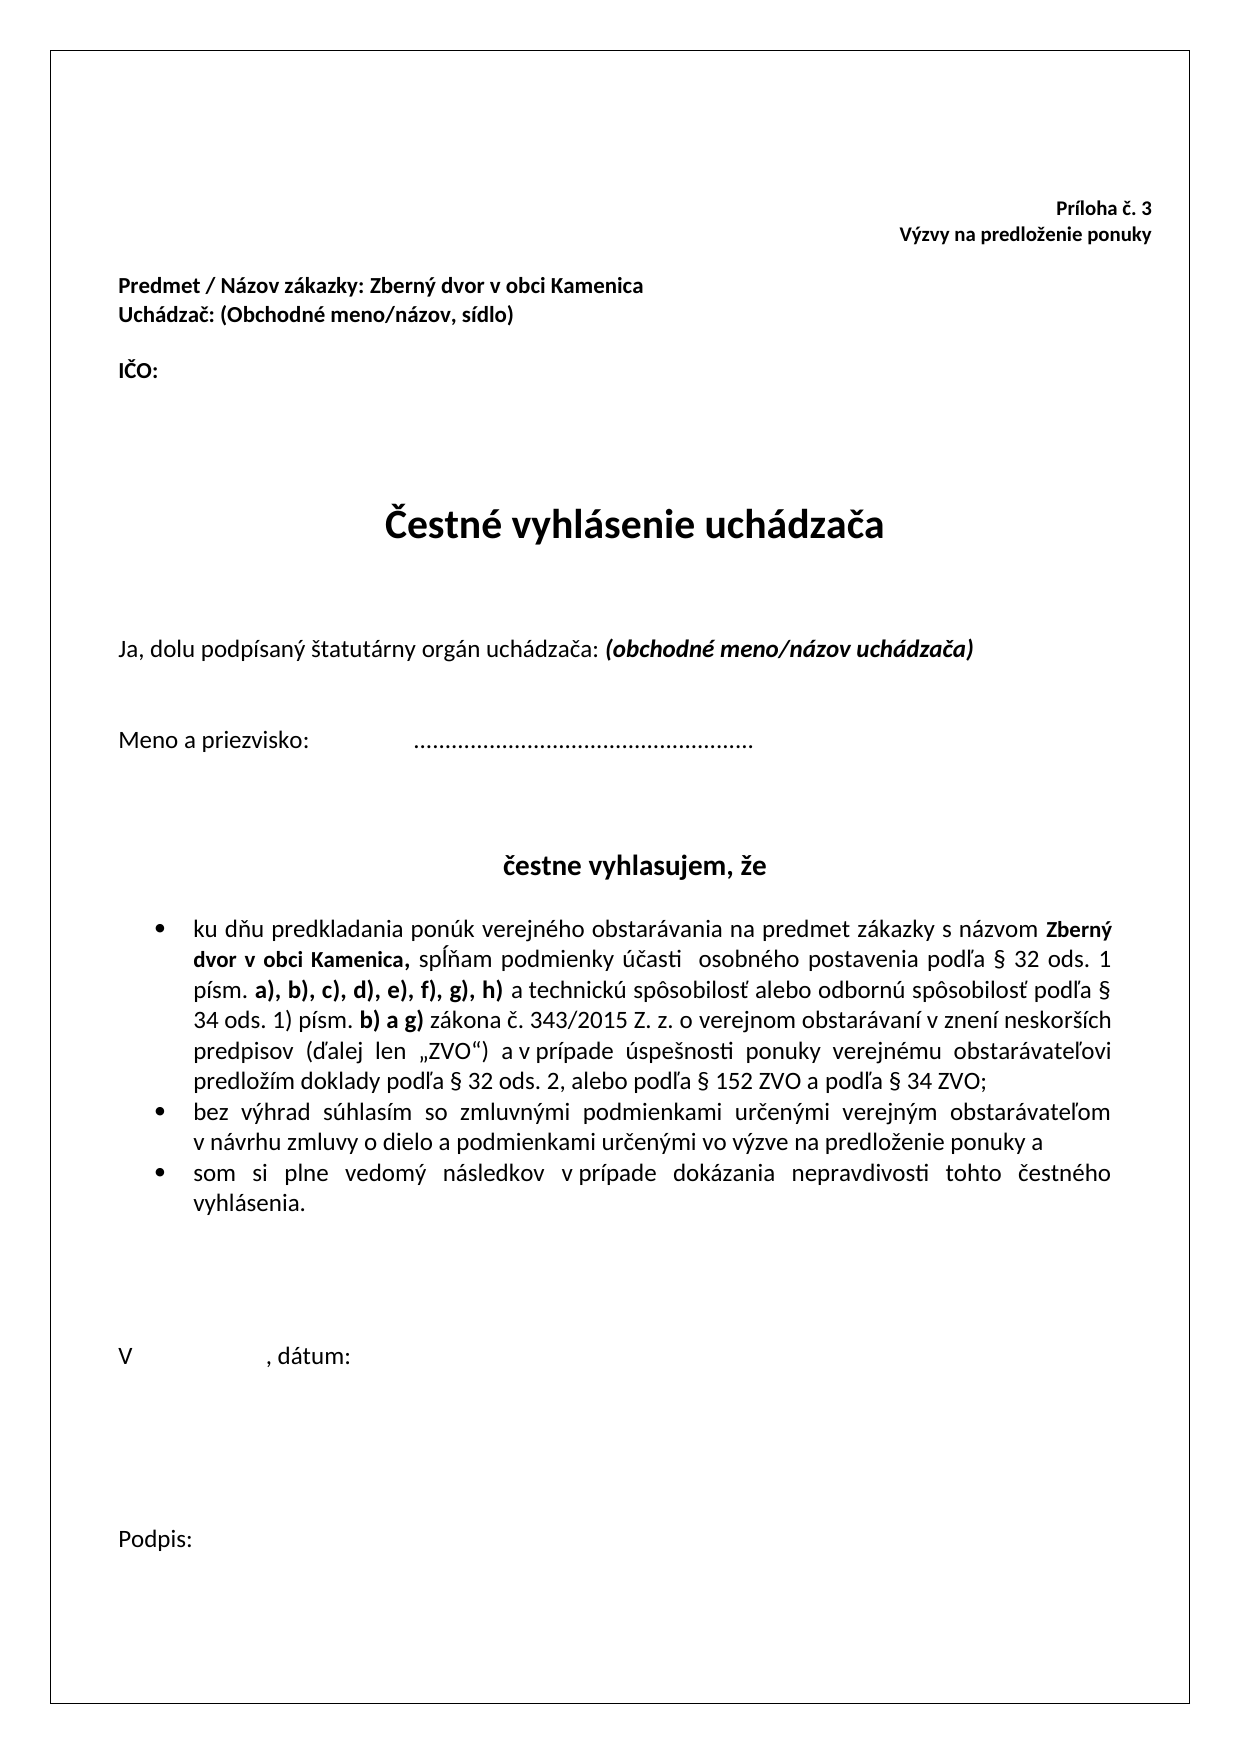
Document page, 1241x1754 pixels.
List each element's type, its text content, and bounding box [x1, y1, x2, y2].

text Predmet / Názov zákazky: Zberný dvor v obci Kamenica [118, 272, 1152, 300]
text Uchádzač: (Obchodné meno/názov, sídlo) [118, 300, 1152, 328]
text V , dátum: [118, 1340, 1152, 1371]
text Príloha č. 3 [118, 195, 1152, 221]
text Ja, dolu podpísaný štatutárny orgán uchádzača: (obchodné meno/názov uchádzača) [118, 633, 1152, 664]
list som si plne vedomý následkov v prípade dokázania nepravdivosti tohto čestného vyhlásenia. [156, 1157, 1112, 1218]
text čestne vyhlasujem, že [118, 847, 1152, 882]
text Čestné vyhlásenie uchádzača [118, 498, 1152, 549]
text Meno a priezvisko: ...................................................... [118, 725, 1152, 755]
list ku dňu predkladania ponúk verejného obstarávania na predmet zákazky s názvom Zberný dvor v obci Kamenica, spĺňam podmienky účasti osobného postavenia podľa § 32 ods. 1 písm. a), b), c), d), e), f), g), h) a technickú spôsobilosť alebo odbornú spôsobilosť podľa § 34 ods. 1) písm. b) a g) zákona č. 343/2015 Z. z. o verejnom obstarávaní v znení neskorších predpisov (ďalej len „ZVO“) a v prípade úspešnosti ponuky verejnému obstarávateľovi predložím doklady podľa § 32 ods. 2, alebo podľa § 152 ZVO a podľa § 34 ZVO; [156, 913, 1112, 1096]
text Podpis: [118, 1523, 1152, 1554]
text IČO: [118, 356, 1152, 384]
text Výzvy na predloženie ponuky [118, 221, 1152, 246]
list bez výhrad súhlasím so zmluvnými podmienkami určenými verejným obstarávateľom v návrhu zmluvy o dielo a podmienkami určenými vo výzve na predloženie ponuky a [156, 1096, 1112, 1157]
